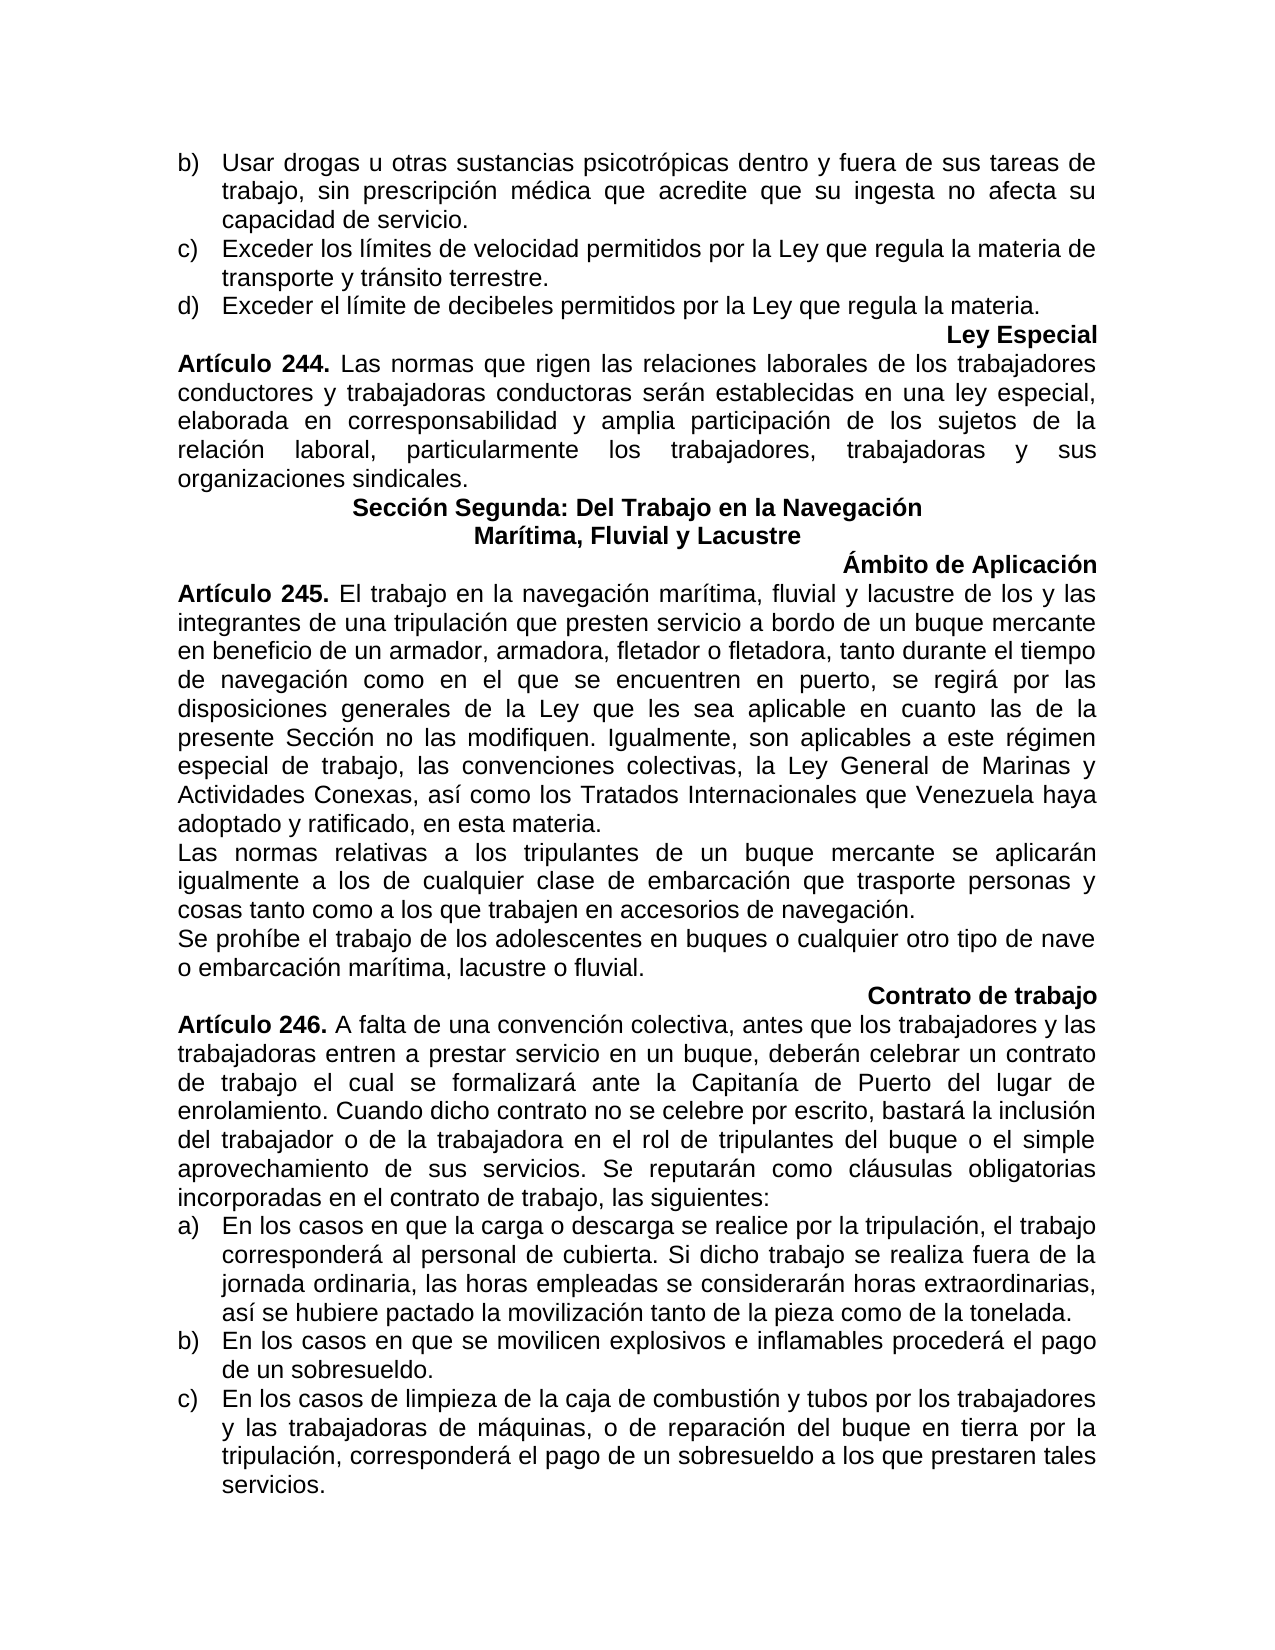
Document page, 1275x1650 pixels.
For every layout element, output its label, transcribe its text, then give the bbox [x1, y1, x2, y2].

list Exceder los límites de velocidad permitidos por la Ley que regula la materia de transporte y tránsito terrestre. [177, 234, 1098, 291]
text Ámbito de Aplicación [177, 550, 1098, 579]
list Exceder el límite de decibeles permitidos por la Ley que regula la materia. [177, 291, 1098, 320]
text Contrato de trabajo [177, 981, 1098, 1010]
list En los casos de limpieza de la caja de combustión y tubos por los trabajadores y las trabajadoras de máquinas, o de reparación del buque en tierra por la tripulación, corresponderá el pago de un sobresueldo a los que prestaren tales servicios. [177, 1384, 1098, 1499]
text Artículo 244. Las normas que rigen las relaciones laborales de los trabajadores conductores y trabajadoras conductoras serán establecidas en una ley especial, elaborada en corresponsabilidad y amplia participación de los sujetos de la relación laboral, particularmente los trabajadores, trabajadoras y sus organizaciones sindicales. [177, 349, 1098, 493]
text Artículo 245. El trabajo en la navegación marítima, fluvial y lacustre de los y las integrantes de una tripulación que presten servicio a bordo de un buque mercante en beneficio de un armador, armadora, fletador o fletadora, tanto durante el tiempo de navegación como en el que se encuentren en puerto, se regirá por las disposiciones generales de la Ley que les sea aplicable en cuanto las de la presente Sección no las modifiquen. Igualmente, son aplicables a este régimen especial de trabajo, las convenciones colectivas, la Ley General de Marinas y Actividades Conexas, así como los Tratados Internacionales que Venezuela haya adoptado y ratificado, en esta materia. [177, 579, 1098, 838]
text Las normas relativas a los tripulantes de un buque mercante se aplicarán igualmente a los de cualquier clase de embarcación que trasporte personas y cosas tanto como a los que trabajen en accesorios de navegación. [177, 838, 1098, 924]
list En los casos en que la carga o descarga se realice por la tripulación, el trabajo corresponderá al personal de cubierta. Si dicho trabajo se realiza fuera de la jornada ordinaria, las horas empleadas se considerarán horas extraordinarias, así se hubiere pactado la movilización tanto de la pieza como de la tonelada. [177, 1211, 1098, 1326]
text Se prohíbe el trabajo de los adolescentes en buques o cualquier otro tipo de nave o embarcación marítima, lacustre o fluvial. [177, 924, 1098, 981]
text Ley Especial [177, 320, 1098, 349]
text Marítima, Fluvial y Lacustre [177, 521, 1098, 550]
text Sección Segunda: Del Trabajo en la Navegación [177, 493, 1098, 521]
text Artículo 246. A falta de una convención colectiva, antes que los trabajadores y las trabajadoras entren a prestar servicio en un buque, deberán celebrar un contrato de trabajo el cual se formalizará ante la Capitanía de Puerto del lugar de enrolamiento. Cuando dicho contrato no se celebre por escrito, bastará la inclusión del trabajador o de la trabajadora en el rol de tripulantes del buque o el simple aprovechamiento de sus servicios. Se reputarán como cláusulas obligatorias incorporadas en el contrato de trabajo, las siguientes: [177, 1010, 1098, 1211]
list Usar drogas u otras sustancias psicotrópicas dentro y fuera de sus tareas de trabajo, sin prescripción médica que acredite que su ingesta no afecta su capacidad de servicio. [177, 148, 1098, 234]
list En los casos en que se movilicen explosivos e inflamables procederá el pago de un sobresueldo. [177, 1326, 1098, 1384]
